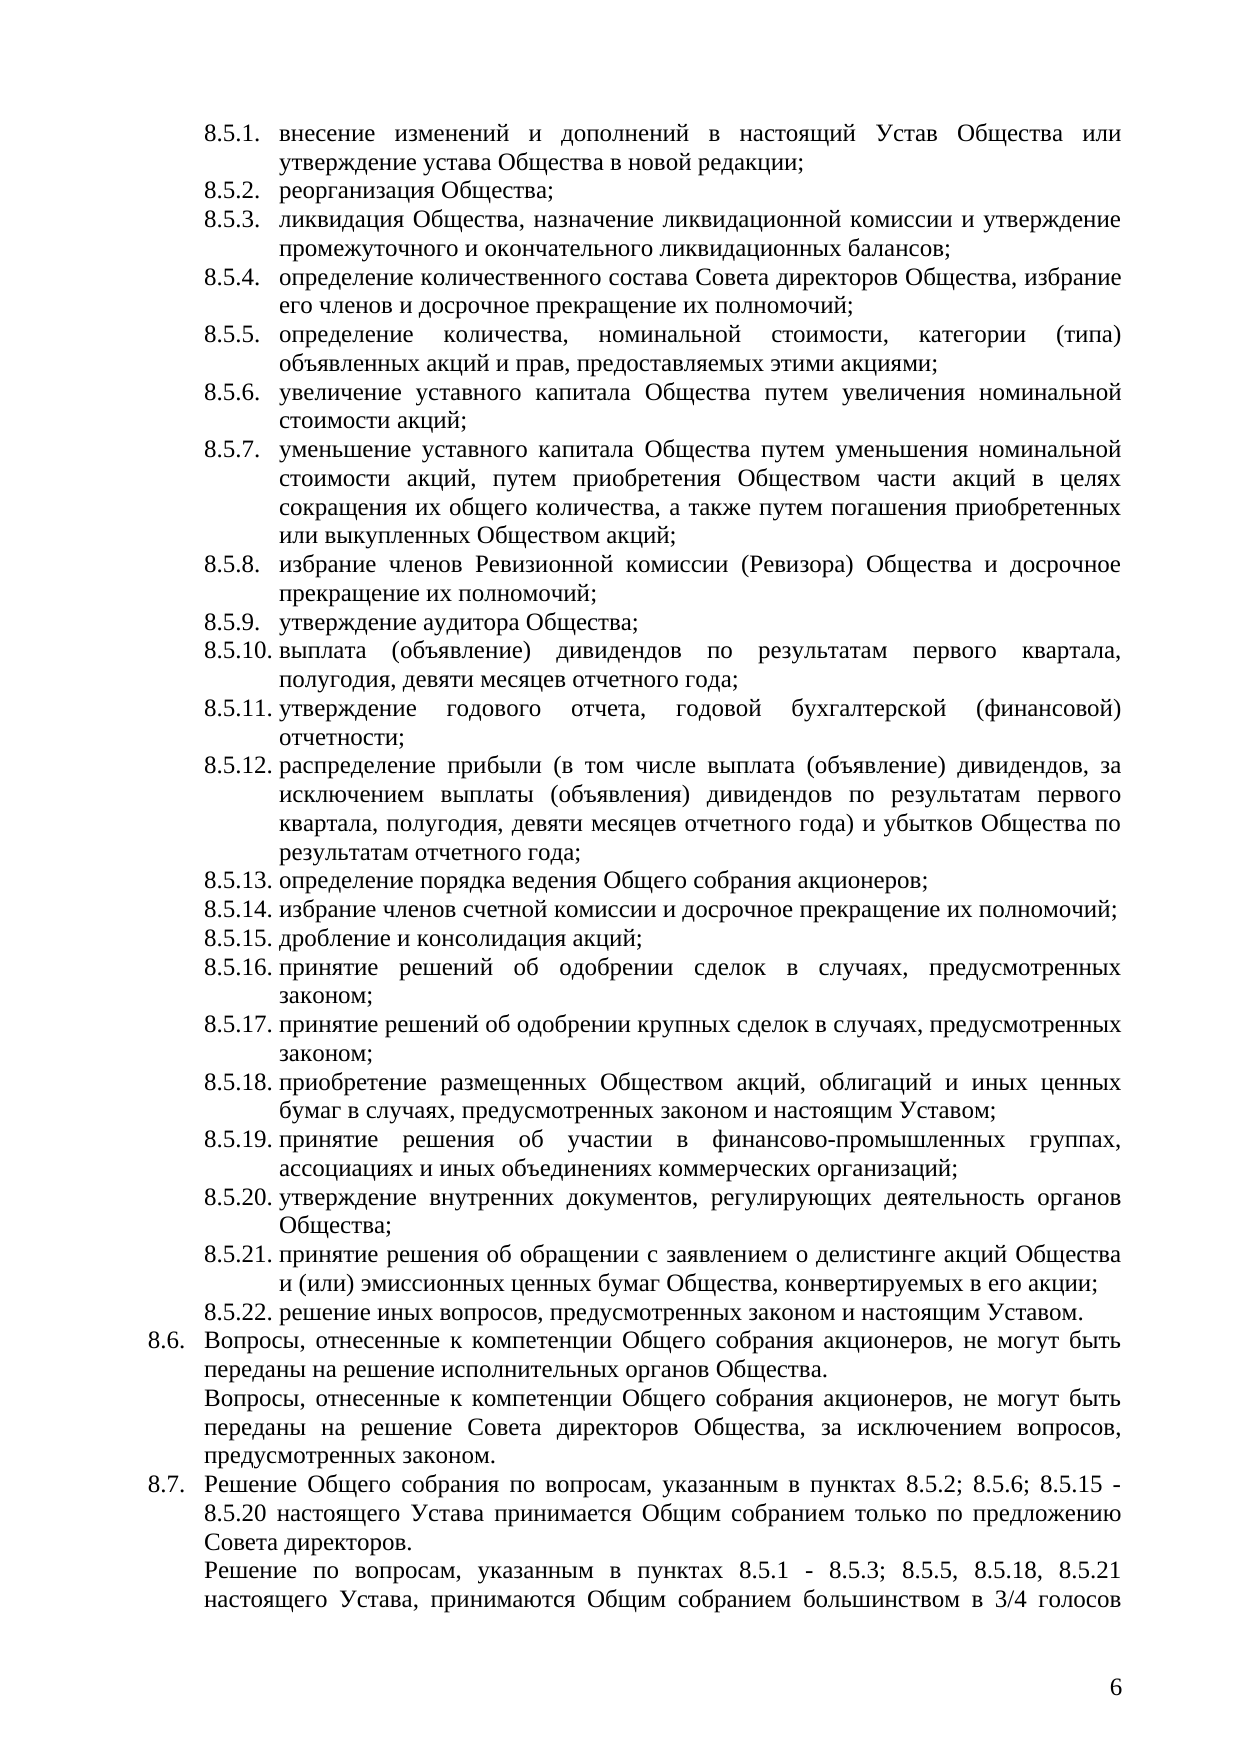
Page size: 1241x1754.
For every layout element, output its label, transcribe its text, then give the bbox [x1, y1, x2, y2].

list определение порядка ведения Общего собрания акционеров; [204, 866, 1122, 894]
list реорганизация Общества; [204, 176, 1122, 204]
list ликвидация Общества, назначение ликвидационной комиссии и утверждение промежуточного и окончательного ликвидационных балансов; [204, 204, 1122, 262]
list распределение прибыли (в том числе выплата (объявление) дивидендов, за исключением выплаты (объявления) дивидендов по результатам первого квартала, полугодия, девяти месяцев отчетного года) и убытков Общества по результатам отчетного года; [204, 751, 1122, 866]
list выплата (объявление) дивидендов по результатам первого квартала, полугодия, девяти месяцев отчетного года; [204, 636, 1122, 693]
list утверждение годового отчета, годовой бухгалтерской (финансовой) отчетности; [204, 693, 1122, 751]
list избрание членов Ревизионной комиссии (Ревизора) Общества и досрочное прекращение их полномочий; [204, 549, 1122, 607]
list определение количества, номинальной стоимости, категории (типа) объявленных акций и прав, предоставляемых этими акциями; [204, 319, 1122, 377]
list решение иных вопросов, предусмотренных законом и настоящим Уставом. [204, 1297, 1122, 1326]
list Решение Общего собрания по вопросам, указанным в пунктах 8.5.2; 8.5.6; 8.5.15 - 8.5.20 настоящего Устава принимается Общим собранием только по предложению Совета директоров. [148, 1469, 1122, 1556]
text Вопросы, отнесенные к компетенции Общего собрания акционеров, не могут быть переданы на решение Совета директоров Общества, за исключением вопросов, предусмотренных законом. [204, 1383, 1122, 1469]
list дробление и консолидация акций; [204, 923, 1122, 952]
list принятие решения об участии в финансово-промышленных группах, ассоциациях и иных объединениях коммерческих организаций; [204, 1124, 1122, 1182]
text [204, 1556, 1122, 1613]
list внесение изменений и дополнений в настоящий Устав Общества или утверждение устава Общества в новой редакции; [204, 118, 1122, 176]
list утверждение внутренних документов, регулирующих деятельность органов Общества; [204, 1182, 1122, 1239]
list принятие решений об одобрении крупных сделок в случаях, предусмотренных законом; [204, 1009, 1122, 1067]
list Вопросы, отнесенные к компетенции Общего собрания акционеров, не могут быть переданы на решение исполнительных органов Общества. [148, 1326, 1122, 1383]
list определение количественного состава Совета директоров Общества, избрание его членов и досрочное прекращение их полномочий; [204, 262, 1122, 319]
list принятие решения об обращении с заявлением о делистинге акций Общества и (или) эмиссионных ценных бумаг Общества, конвертируемых в его акции; [204, 1239, 1122, 1297]
list увеличение уставного капитала Общества путем увеличения номинальной стоимости акций; [204, 377, 1122, 434]
list избрание членов счетной комиссии и досрочное прекращение их полномочий; [204, 894, 1122, 923]
list утверждение аудитора Общества; [204, 607, 1122, 636]
list принятие решений об одобрении сделок в случаях, предусмотренных законом; [204, 952, 1122, 1009]
list уменьшение уставного капитала Общества путем уменьшения номинальной стоимости акций, путем приобретения Обществом части акций в целях сокращения их общего количества, а также путем погашения приобретенных или выкупленных Обществом акций; [204, 434, 1122, 549]
list приобретение размещенных Обществом акций, облигаций и иных ценных бумаг в случаях, предусмотренных законом и настоящим Уставом; [204, 1067, 1122, 1124]
